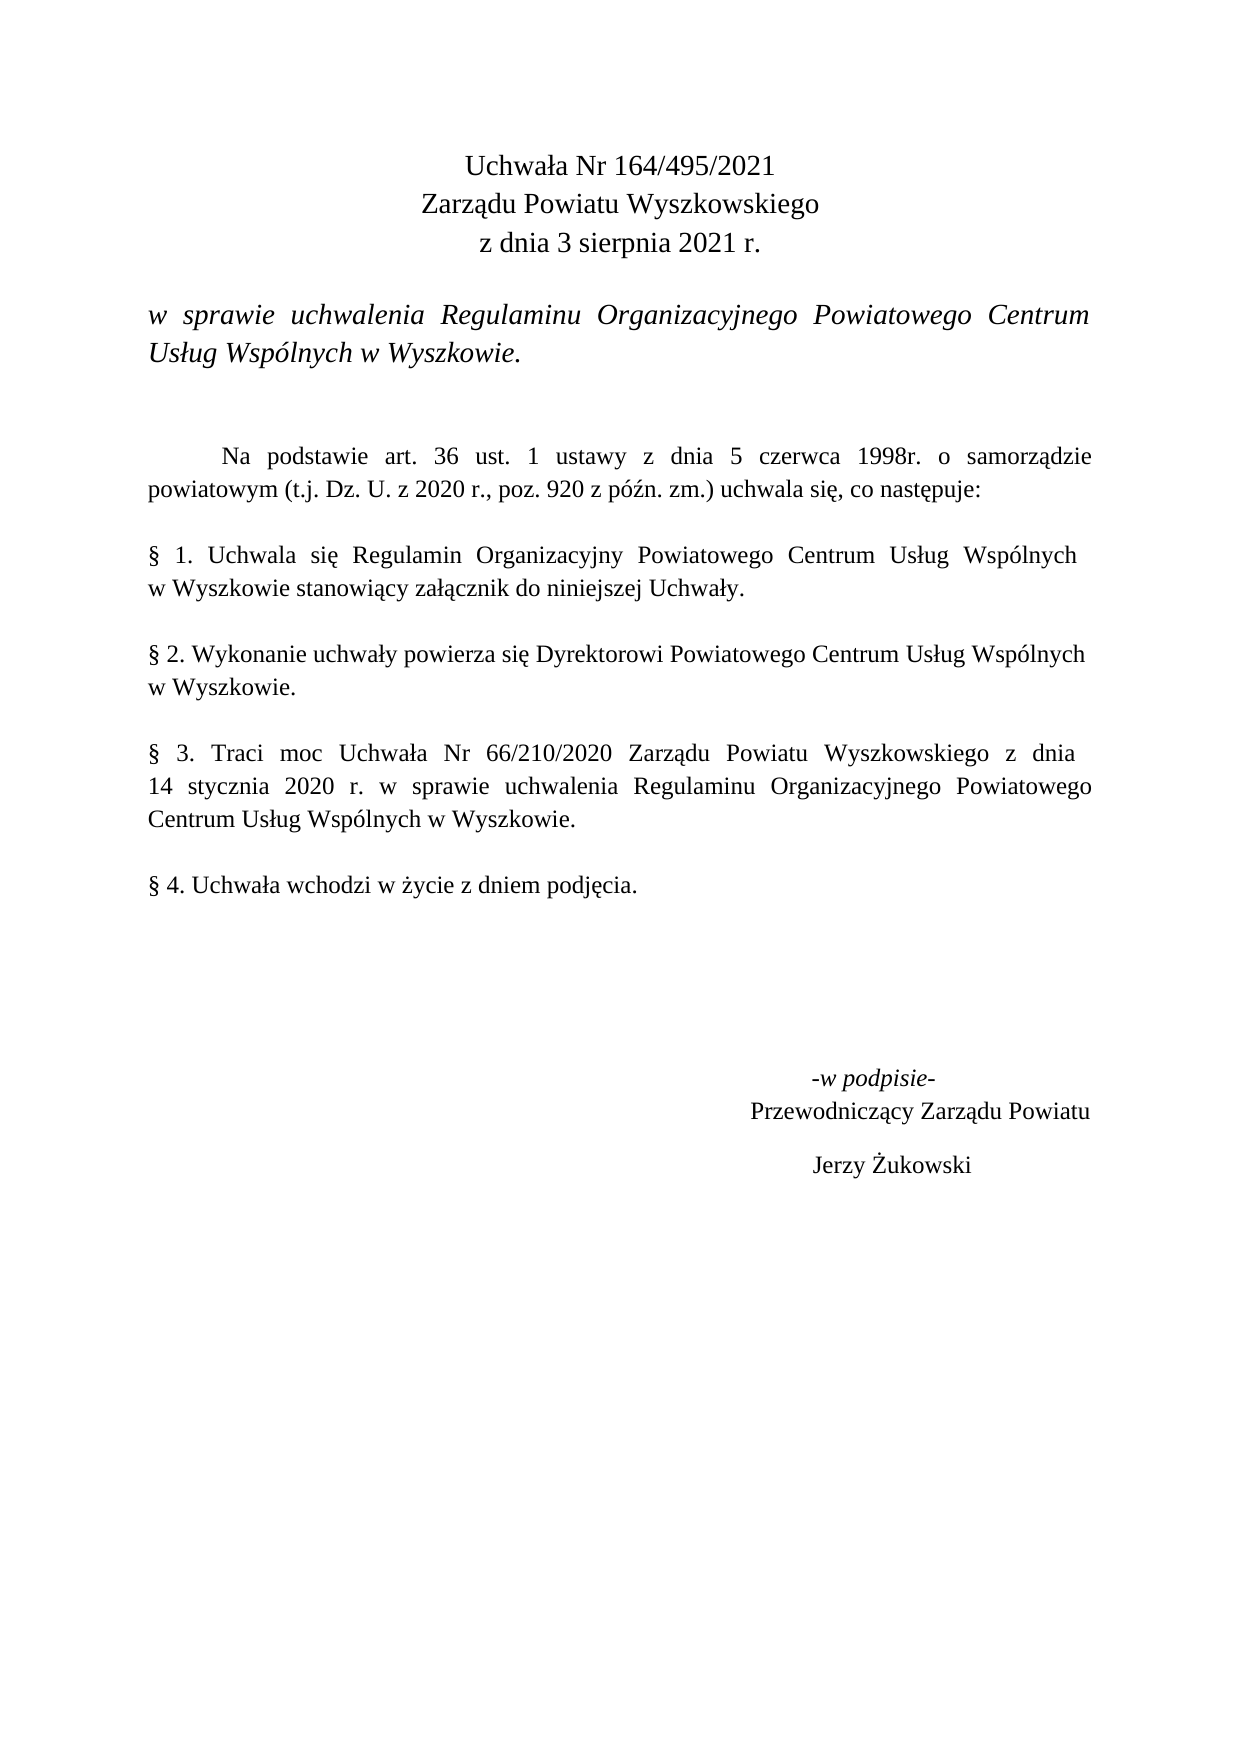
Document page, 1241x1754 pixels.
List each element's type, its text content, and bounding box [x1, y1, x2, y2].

text w sprawie uchwalenia Regulaminu Organizacyjnego Powiatowego Centrum Usług Wspólnych w Wyszkowie. [148, 297, 1093, 369]
text § 3. Traci moc Uchwała Nr 66/210/2020 Zarządu Powiatu Wyszkowskiego z dnia 14 stycznia 2020 r. w sprawie uchwalenia Regulaminu Organizacyjnego Powiatowego Centrum Usług Wspólnych w Wyszkowie. [148, 738, 1093, 833]
text § 4. Uchwała wchodzi w życie z dniem podjęcia. [148, 870, 1093, 899]
text -w podpisie- [738, 998, 1093, 1092]
text § 2. Wykonanie uchwały powierza się Dyrektorowi Powiatowego Centrum Usług Wspólnych w Wyszkowie. [148, 639, 1093, 701]
text § 1. Uchwala się Regulamin Organizacyjny Powiatowego Centrum Usług Wspólnych w Wyszkowie stanowiący załącznik do niniejszej Uchwały. [148, 540, 1093, 602]
text z dnia 3 sierpnia 2021 r. [148, 225, 1093, 258]
text Przewodniczący Zarządu Powiatu [148, 1096, 1093, 1125]
text Na podstawie art. 36 ust. 1 ustawy z dnia 5 czerwca 1998r. o samorządzie powiatowym (t.j. Dz. U. z 2020 r., poz. 920 z późn. zm.) uchwala się, co następuje: [148, 441, 1093, 503]
text Uchwała Nr 164/495/2021 [148, 148, 1093, 181]
text Jerzy Żukowski [148, 1150, 1093, 1179]
text Zarządu Powiatu Wyszkowskiego [148, 186, 1093, 220]
